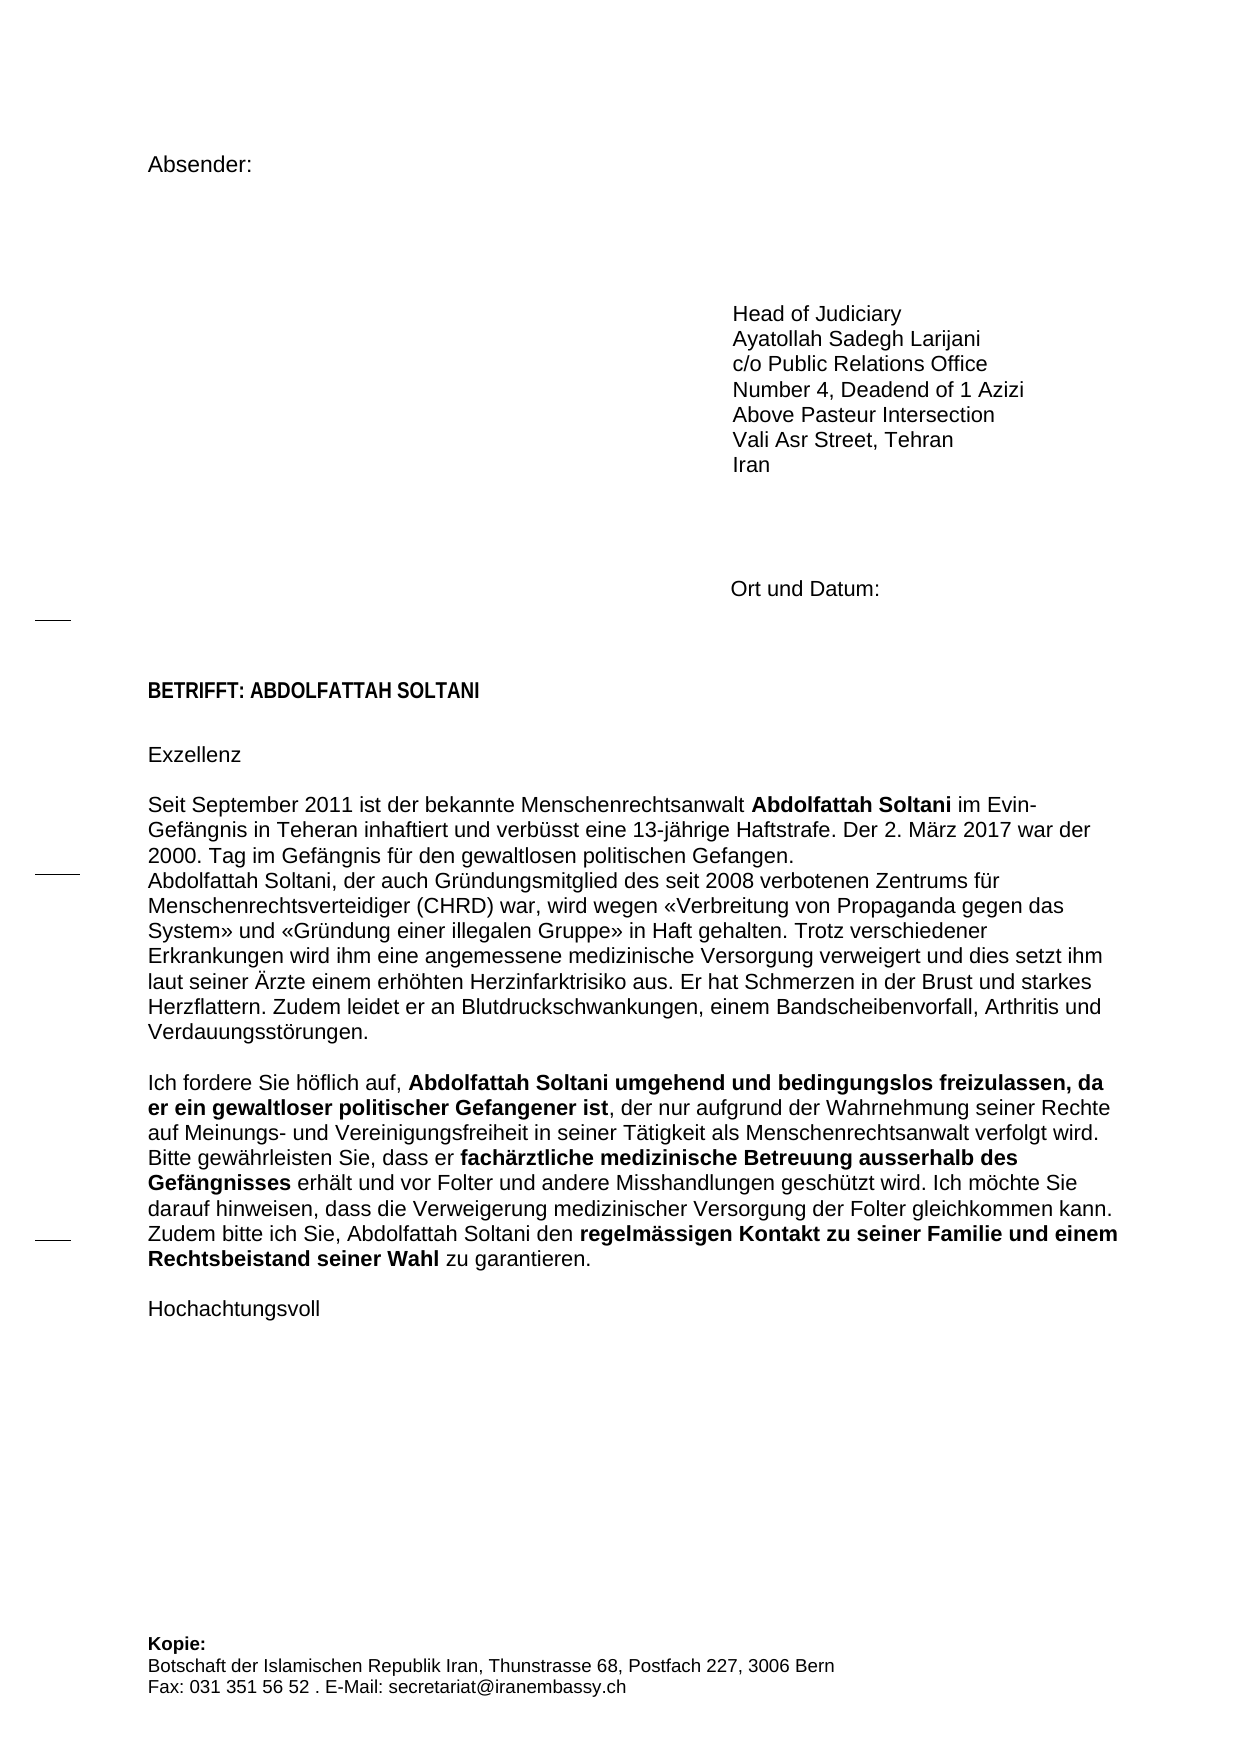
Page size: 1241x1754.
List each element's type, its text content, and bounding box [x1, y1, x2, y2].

text Abdolfattah Soltani, der auch Gründungsmitglied des seit 2008 verbotenen Zentrums für Menschenrechtsverteidiger (CHRD) war, wird wegen «Verbreitung von Propaganda gegen das System» und «Gründung einer illegalen Gruppe» in Haft gehalten. Trotz verschiedener Erkrankungen wird ihm eine angemessene medizinische Versorgung verweigert und dies setzt ihm laut seiner Ärzte einem erhöhten Herzinfarktrisiko aus. Er hat Schmerzen in der Brust und starkes Herzflattern. Zudem leidet er an Blutdruckschwankungen, einem Bandscheibenvorfall, Arthritis und Verdauungsstörungen. [148, 868, 1122, 1044]
text Ort und Datum: [148, 576, 1122, 601]
text Bitte gewährleisten Sie, dass er fachärztliche medizinische Betreuung ausserhalb des Gefängnisses erhält und vor Folter und andere Misshandlungen geschützt wird. Ich möchte Sie darauf hinweisen, dass die Verweigerung medizinischer Versorgung der Folter gleichkommen kann. [148, 1145, 1122, 1221]
text Zudem bitte ich Sie, Abdolfattah Soltani den regelmässigen Kontakt zu seiner Familie und einem Rechtsbeistand seiner Wahl zu garantieren. [148, 1221, 1122, 1271]
text Exzellenz [148, 742, 1122, 767]
text Seit September 2011 ist der bekannte Menschenrechtsanwalt Abdolfattah Soltani im Evin-Gefängnis in Teheran inhaftiert und verbüsst eine 13-jährige Haftstrafe. Der 2. März 2017 war der 2000. Tag im Gefängnis für den gewaltlosen politischen Gefangen. [148, 792, 1122, 868]
text Hochachtungsvoll [148, 1296, 1122, 1322]
text Betrifft: Abdolfattah Soltani [148, 677, 1122, 703]
text Ich fordere Sie höflich auf, Abdolfattah Soltani umgehend und bedingungslos freizulassen, da er ein gewaltloser politischer Gefangener ist, der nur aufgrund der Wahrnehmung seiner Rechte auf Meinungs- und Vereinigungsfreiheit in seiner Tätigkeit als Menschenrechtsanwalt verfolgt wird. [148, 1069, 1122, 1145]
